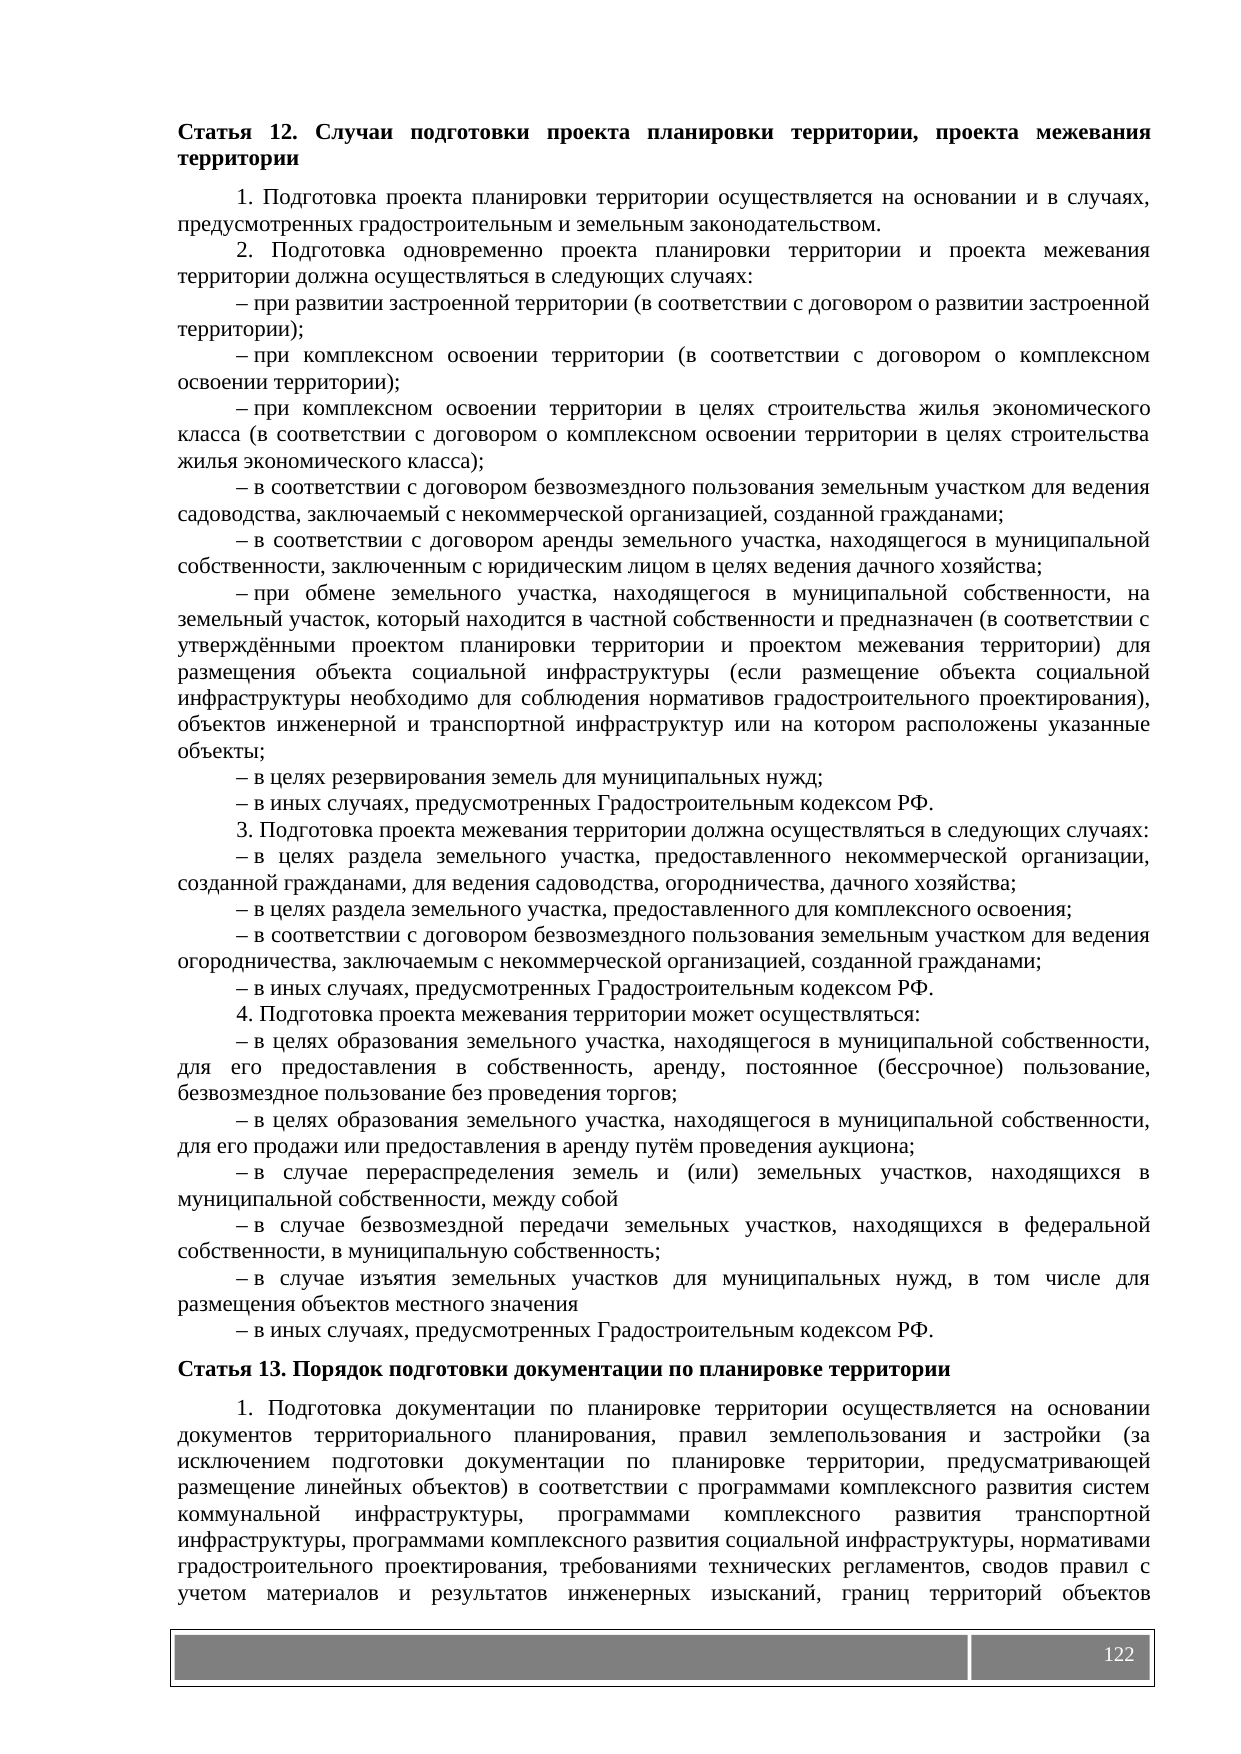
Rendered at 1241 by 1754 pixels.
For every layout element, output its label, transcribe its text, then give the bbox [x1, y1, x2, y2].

list в целях раздела земельного участка, предоставленного для комплексного освоения; [177, 895, 1152, 921]
list в случае безвозмездной передачи земельных участков, находящихся в федеральной собственности, в муниципальную собственность; [177, 1211, 1152, 1264]
list в целях образования земельного участка, находящегося в муниципальной собственности, для его предоставления в собственность, аренду, постоянное (бессрочное) пользование, безвозмездное пользование без проведения торгов; [177, 1027, 1152, 1106]
list в соответствии с договором безвозмездного пользования земельным участком для ведения огородничества, заключаемым с некоммерческой организацией, созданной гражданами; [177, 921, 1152, 974]
list в иных случаях, предусмотренных Градостроительным кодексом РФ. [177, 974, 1152, 1000]
text 3. Подготовка проекта межевания территории должна осуществляться в следующих случаях: [177, 816, 1152, 842]
list в иных случаях, предусмотренных Градостроительным кодексом РФ. [177, 789, 1152, 816]
list в целях образования земельного участка, находящегося в муниципальной собственности, для его продажи или предоставления в аренду путём проведения аукциона; [177, 1106, 1152, 1158]
list в соответствии с договором безвозмездного пользования земельным участком для ведения садоводства, заключаемый с некоммерческой организацией, созданной гражданами; [177, 473, 1152, 526]
list в соответствии с договором аренды земельного участка, находящегося в муниципальной собственности, заключенным с юридическим лицом в целях ведения дачного хозяйства; [177, 526, 1152, 579]
text 2. Подготовка одновременно проекта планировки территории и проекта межевания территории должна осуществляться в следующих случаях: [177, 236, 1152, 289]
list в иных случаях, предусмотренных Градостроительным кодексом РФ. [177, 1317, 1152, 1343]
list при обмене земельного участка, находящегося в муниципальной собственности, на земельный участок, который находится в частной собственности и предназначен (в соответствии с утверждёнными проектом планировки территории и проектом межевания территории) для размещения объекта социальной инфраструктуры (если размещение объекта социальной инфраструктуры необходимо для соблюдения нормативов градостроительного проектирования), объектов инженерной и транспортной инфраструктур или на котором расположены указанные объекты; [177, 579, 1152, 763]
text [177, 1394, 1152, 1605]
subtitle Статья 12. Случаи подготовки проекта планировки территории, проекта межевания территории [177, 118, 1152, 171]
list при комплексном освоении территории в целях строительства жилья экономического класса (в соответствии с договором о комплексном освоении территории в целях строительства жилья экономического класса); [177, 394, 1152, 473]
list в целях раздела земельного участка, предоставленного некоммерческой организации, созданной гражданами, для ведения садоводства, огородничества, дачного хозяйства; [177, 842, 1152, 895]
list в целях резервирования земель для муниципальных нужд; [177, 763, 1152, 789]
list при развитии застроенной территории (в соответствии с договором о развитии застроенной территории); [177, 289, 1152, 341]
subtitle Статья 13. Порядок подготовки документации по планировке территории [177, 1355, 1152, 1382]
text 1. Подготовка проекта планировки территории осуществляется на основании и в случаях, предусмотренных градостроительным и земельным законодательством. [177, 183, 1152, 236]
list в случае изъятия земельных участков для муниципальных нужд, в том числе для размещения объектов местного значения [177, 1264, 1152, 1317]
text 4. Подготовка проекта межевания территории может осуществляться: [177, 1000, 1152, 1027]
list в случае перераспределения земель и (или) земельных участков, находящихся в муниципальной собственности, между собой [177, 1158, 1152, 1211]
list при комплексном освоении территории (в соответствии с договором о комплексном освоении территории); [177, 341, 1152, 394]
